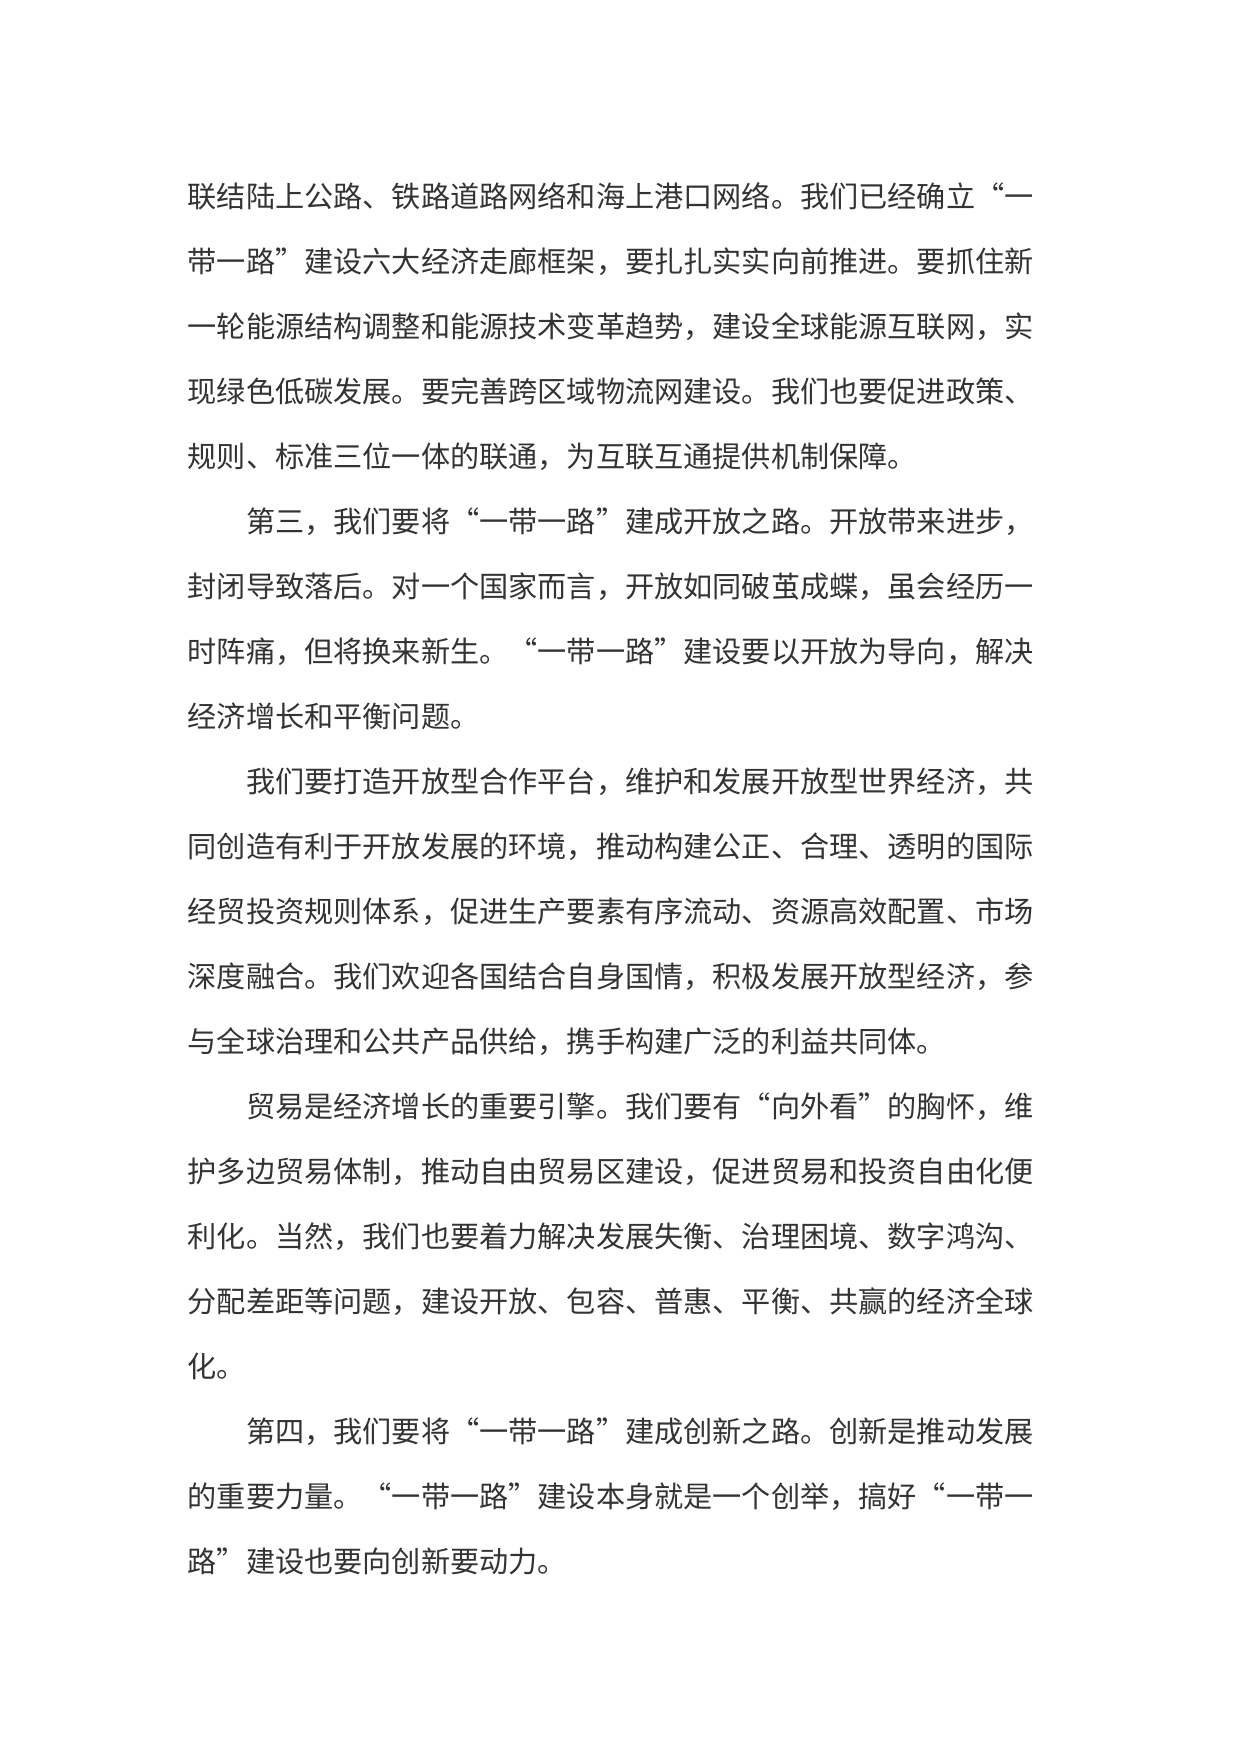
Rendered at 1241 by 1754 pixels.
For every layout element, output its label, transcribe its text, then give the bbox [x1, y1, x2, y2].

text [187, 162, 1053, 487]
text 第三，我们要将“一带一路”建成开放之路。开放带来进步，封闭导致落后。对一个国家而言，开放如同破茧成蝶，虽会经历一时阵痛，但将换来新生。“一带一路”建设要以开放为导向，解决经济增长和平衡问题。 [187, 487, 1053, 747]
text 第四，我们要将“一带一路”建成创新之路。创新是推动发展的重要力量。“一带一路”建设本身就是一个创举，搞好“一带一路”建设也要向创新要动力。 [187, 1397, 1053, 1592]
text 贸易是经济增长的重要引擎。我们要有“向外看”的胸怀，维护多边贸易体制，推动自由贸易区建设，促进贸易和投资自由化便利化。当然，我们也要着力解决发展失衡、治理困境、数字鸿沟、分配差距等问题，建设开放、包容、普惠、平衡、共赢的经济全球化。 [187, 1072, 1053, 1397]
text 我们要打造开放型合作平台，维护和发展开放型世界经济，共同创造有利于开放发展的环境，推动构建公正、合理、透明的国际经贸投资规则体系，促进生产要素有序流动、资源高效配置、市场深度融合。我们欢迎各国结合自身国情，积极发展开放型经济，参与全球治理和公共产品供给，携手构建广泛的利益共同体。 [187, 747, 1053, 1072]
